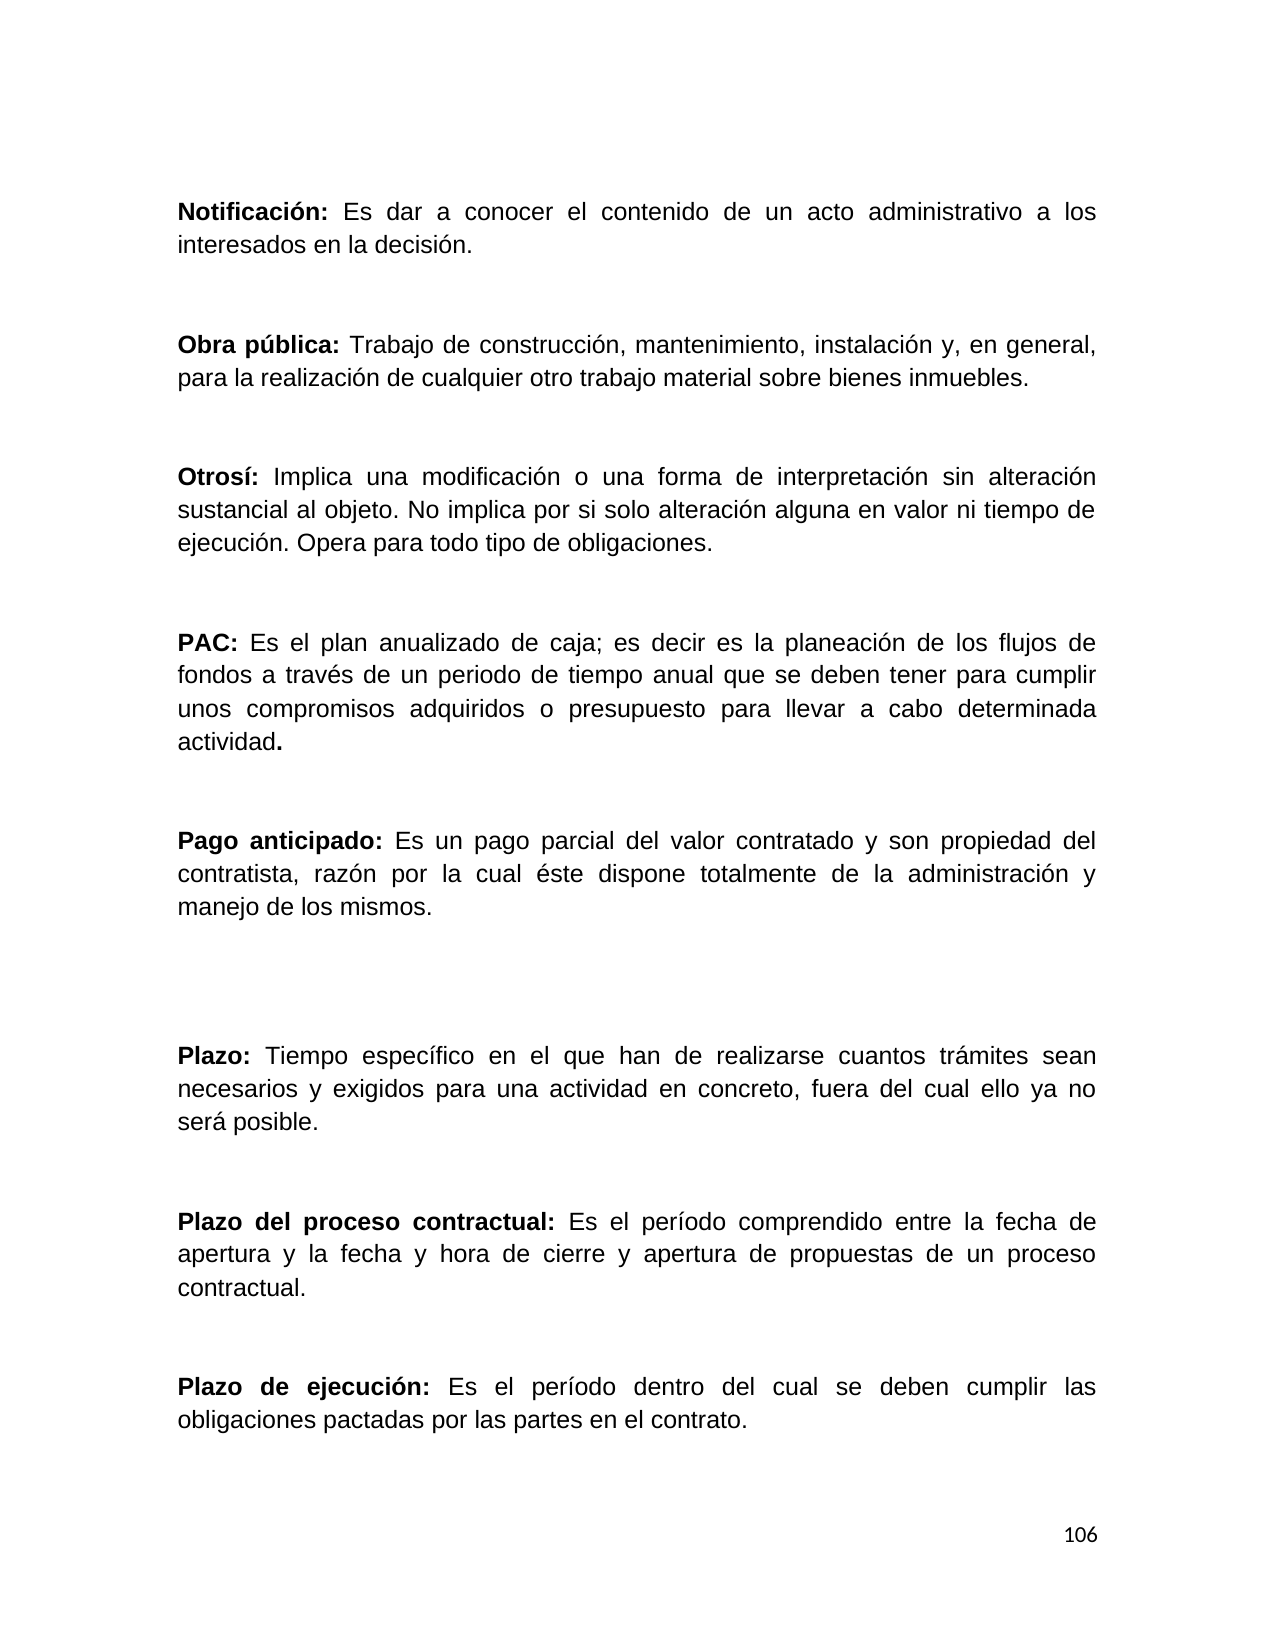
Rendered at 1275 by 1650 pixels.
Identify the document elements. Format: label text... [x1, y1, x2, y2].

text Obra pública: Trabajo de construcción, mantenimiento, instalación y, en general, para la realización de cualquier otro trabajo material sobre bienes inmuebles. [177, 330, 1098, 391]
text Plazo del proceso contractual: Es el período comprendido entre la fecha de apertura y la fecha y hora de cierre y apertura de propuestas de un proceso contractual. [177, 1206, 1098, 1301]
text PAC: Es el plan anualizado de caja; es decir es la planeación de los flujos de fondos a través de un periodo de tiempo anual que se deben tener para cumplir unos compromisos adquiridos o presupuesto para llevar a cabo determinada actividad. [177, 627, 1098, 755]
text Plazo: Tiempo específico en el que han de realizarse cuantos trámites sean necesarios y exigidos para una actividad en concreto, fuera del cual ello ya no será posible. [177, 1041, 1098, 1136]
text Notificación: Es dar a conocer el contenido de un acto administrativo a los interesados en la decisión. [177, 197, 1098, 259]
text Plazo de ejecución: Es el período dentro del cual se deben cumplir las obligaciones pactadas por las partes en el contrato. [177, 1372, 1098, 1434]
text Pago anticipado: Es un pago parcial del valor contratado y son propiedad del contratista, razón por la cual éste dispone totalmente de la administración y manejo de los mismos. [177, 826, 1098, 921]
text Otrosí: Implica una modificación o una forma de interpretación sin alteración sustancial al objeto. No implica por si solo alteración alguna en valor ni tiempo de ejecución. Opera para todo tipo de obligaciones. [177, 462, 1098, 557]
